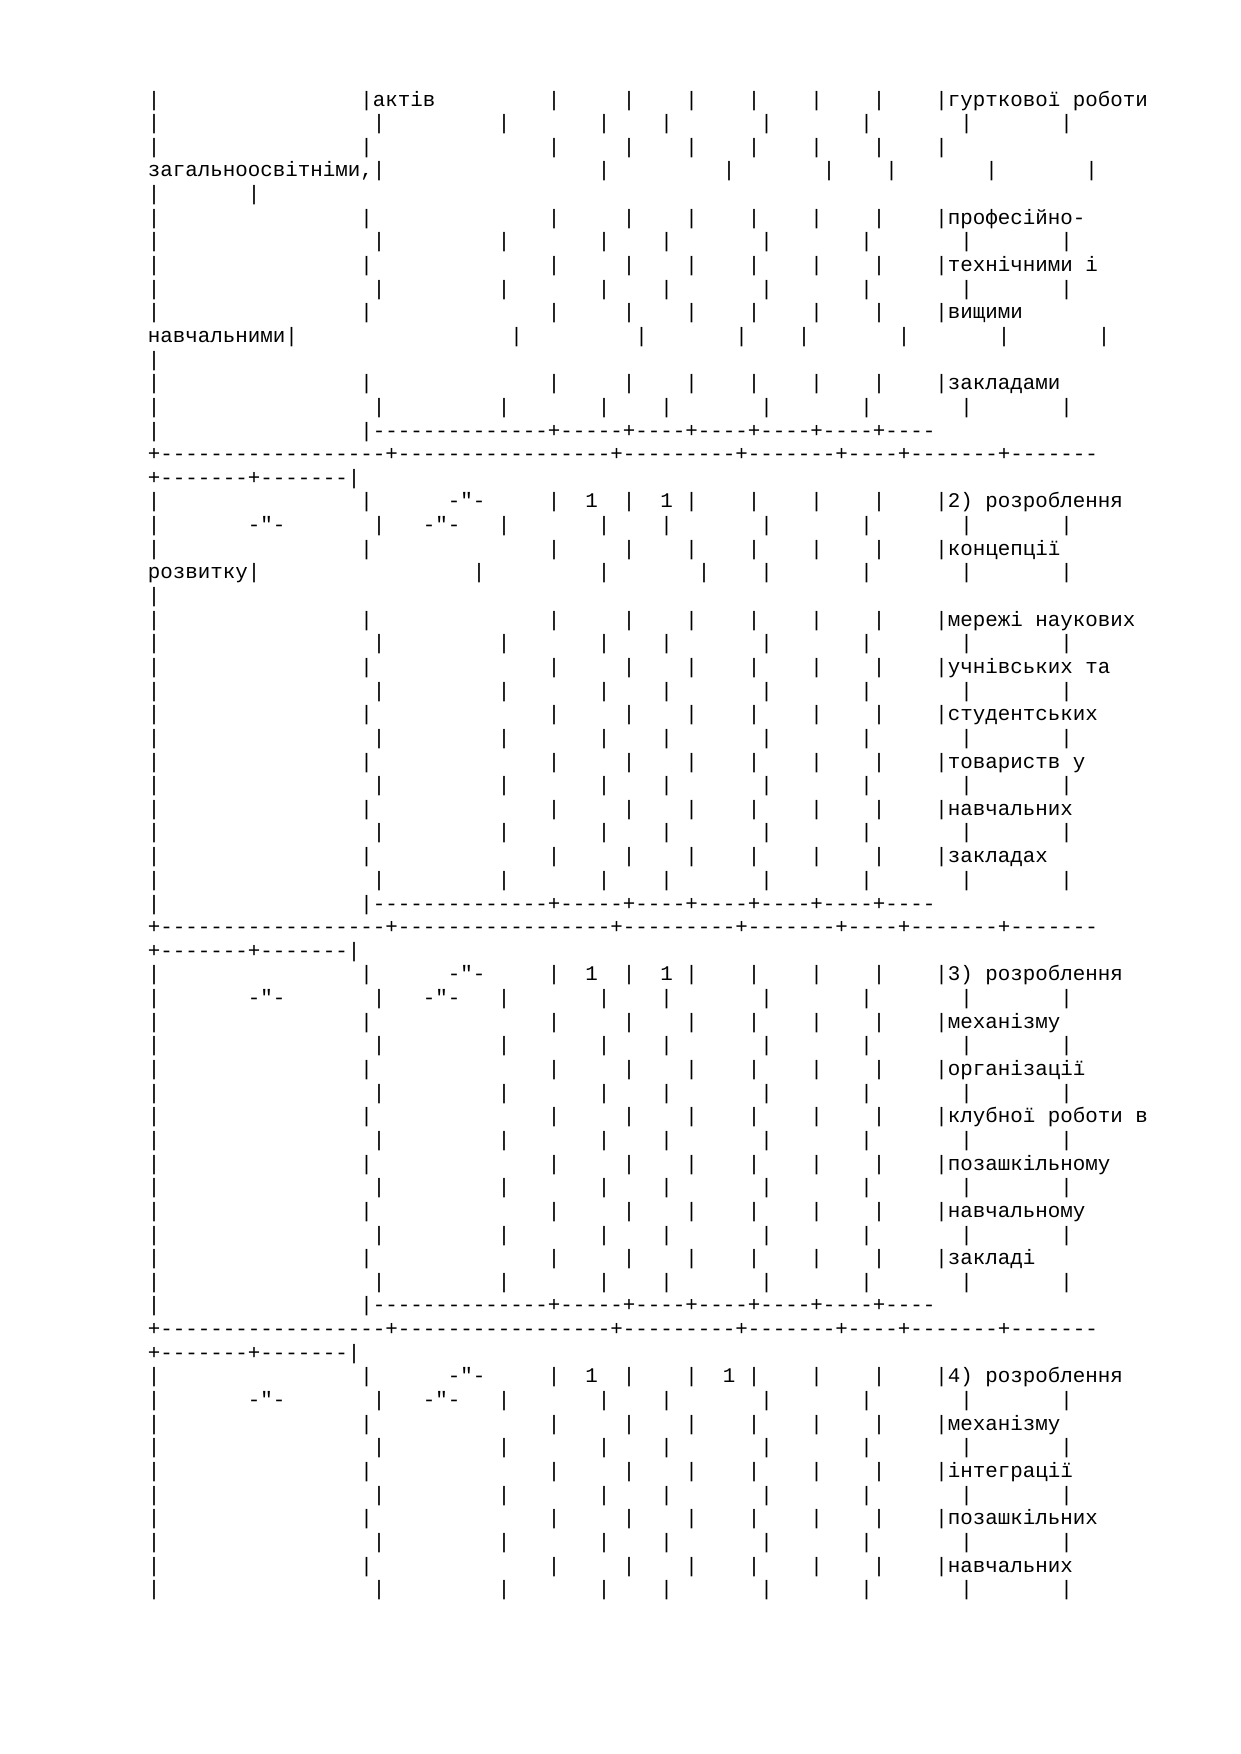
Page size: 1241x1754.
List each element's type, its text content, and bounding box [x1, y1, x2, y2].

text | | | | | | | | |учнівських та | | | | | | | | | [148, 656, 1152, 703]
text | |--------------+-----+----+----+----+----+----+------------------+-----------------+---------+-------+----+-------+-------+-------+-------| [148, 419, 1152, 491]
text | | | | | | | | |студентських | | | | | | | | | [148, 703, 1152, 751]
text | | | | | | | | |механізму | | | | | | | | | [148, 1011, 1152, 1058]
text | |--------------+-----+----+----+----+----+----+------------------+-----------------+---------+-------+----+-------+-------+-------+-------| [148, 1294, 1152, 1365]
text | | | | | | | | |позашкільному | | | | | | | | | [148, 1153, 1152, 1200]
text | | | | | | | | |клубної роботи в | | | | | | | | | [148, 1105, 1152, 1153]
text | | -"- | 1 | 1 | | | | |2) розроблення | -"- | -"- | | | | | | | [148, 491, 1152, 538]
text | | | | | | | | |технічними і | | | | | | | | | [148, 254, 1152, 301]
text | | | | | | | | |вищими навчальними| | | | | | | | | [148, 301, 1152, 372]
text | | | | | | | | |навчальних | | | | | | | | | [148, 1554, 1152, 1602]
text | | | | | | | | |закладах | | | | | | | | | [148, 845, 1152, 892]
text | | | | | | | | |закладами | | | | | | | | | [148, 372, 1152, 419]
text | | | | | | | | |загальноосвітніми,| | | | | | | | | [148, 136, 1152, 207]
text | | | | | | | | |позашкільних | | | | | | | | | [148, 1507, 1152, 1554]
text | |--------------+-----+----+----+----+----+----+------------------+-----------------+---------+-------+----+-------+-------+-------+-------| [148, 892, 1152, 963]
text | | | | | | | | |мережі наукових | | | | | | | | | [148, 609, 1152, 656]
text | | | | | | | | |закладі | | | | | | | | | [148, 1247, 1152, 1294]
text | |актів | | | | | | |гурткової роботи | | | | | | | | | [148, 88, 1152, 136]
text | | | | | | | | |навчальних | | | | | | | | | [148, 798, 1152, 845]
text | | | | | | | | |інтеграції | | | | | | | | | [148, 1460, 1152, 1507]
text | | | | | | | | |товариств у | | | | | | | | | [148, 751, 1152, 798]
text | | -"- | 1 | | 1 | | | |4) розроблення | -"- | -"- | | | | | | | [148, 1365, 1152, 1413]
text | | -"- | 1 | 1 | | | | |3) розроблення | -"- | -"- | | | | | | | [148, 963, 1152, 1011]
text | | | | | | | | |механізму | | | | | | | | | [148, 1413, 1152, 1460]
text | | | | | | | | |організації | | | | | | | | | [148, 1058, 1152, 1105]
text | | | | | | | | |концепції розвитку| | | | | | | | | [148, 538, 1152, 609]
text | | | | | | | | |навчальному | | | | | | | | | [148, 1200, 1152, 1247]
text | | | | | | | | |професійно- | | | | | | | | | [148, 207, 1152, 254]
